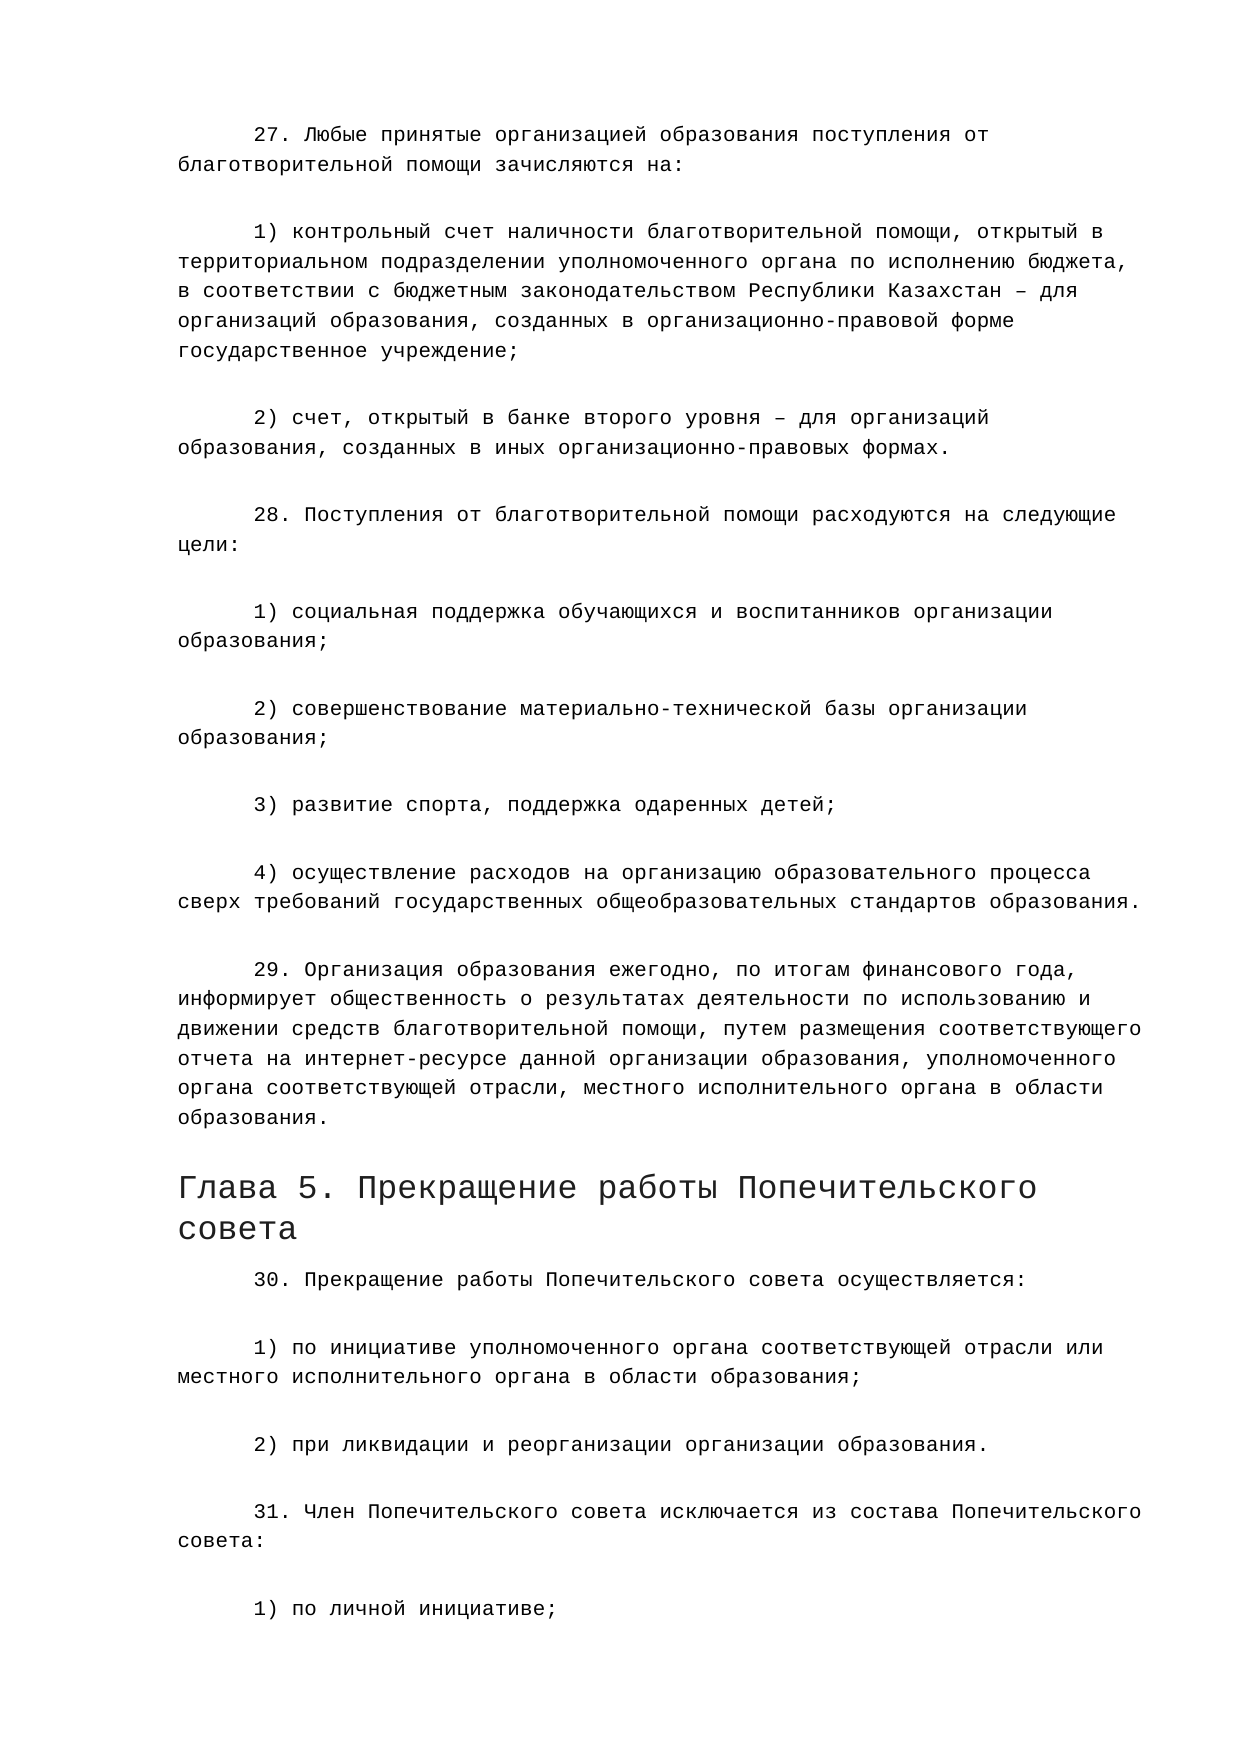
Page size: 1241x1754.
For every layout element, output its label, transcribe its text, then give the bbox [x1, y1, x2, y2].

text 2) при ликвидации и реорганизации организации образования. [177, 1427, 1152, 1457]
text 4) осуществление расходов на организацию образовательного процесса сверх требований государственных общеобразовательных стандартов образования. [177, 856, 1152, 915]
text 27. Любые принятые организацией образования поступления от благотворительной помощи зачисляются на: [177, 118, 1152, 177]
text 3) развитие спорта, поддержка одаренных детей; [177, 788, 1152, 818]
text 1) по личной инициативе; [177, 1592, 1152, 1621]
text Глава 5. Прекращение работы Попечительского совета [177, 1168, 1152, 1249]
text 2) счет, открытый в банке второго уровня – для организаций образования, созданных в иных организационно-правовых формах. [177, 401, 1152, 460]
text 30. Прекращение работы Попечительского совета осуществляется: [177, 1263, 1152, 1293]
text 28. Поступления от благотворительной помощи расходуются на следующие цели: [177, 498, 1152, 557]
text 1) социальная поддержка обучающихся и воспитанников организации образования; [177, 595, 1152, 654]
text 31. Член Попечительского совета исключается из состава Попечительского совета: [177, 1495, 1152, 1554]
text 1) по инициативе уполномоченного органа соответствующей отрасли или местного исполнительного органа в области образования; [177, 1331, 1152, 1390]
text 2) совершенствование материально-технической базы организации образования; [177, 692, 1152, 751]
text 1) контрольный счет наличности благотворительной помощи, открытый в территориальном подразделении уполномоченного органа по исполнению бюджета, в соответствии с бюджетным законодательством Республики Казахстан – для организаций образования, созданных в организационно-правовой форме государственное учреждение; [177, 215, 1152, 363]
text 29. Организация образования ежегодно, по итогам финансового года, информирует общественность о результатах деятельности по использованию и движении средств благотворительной помощи, путем размещения соответствующего отчета на интернет-ресурсе данной организации образования, уполномоченного органа соответствующей отрасли, местного исполнительного органа в области образования. [177, 952, 1152, 1131]
